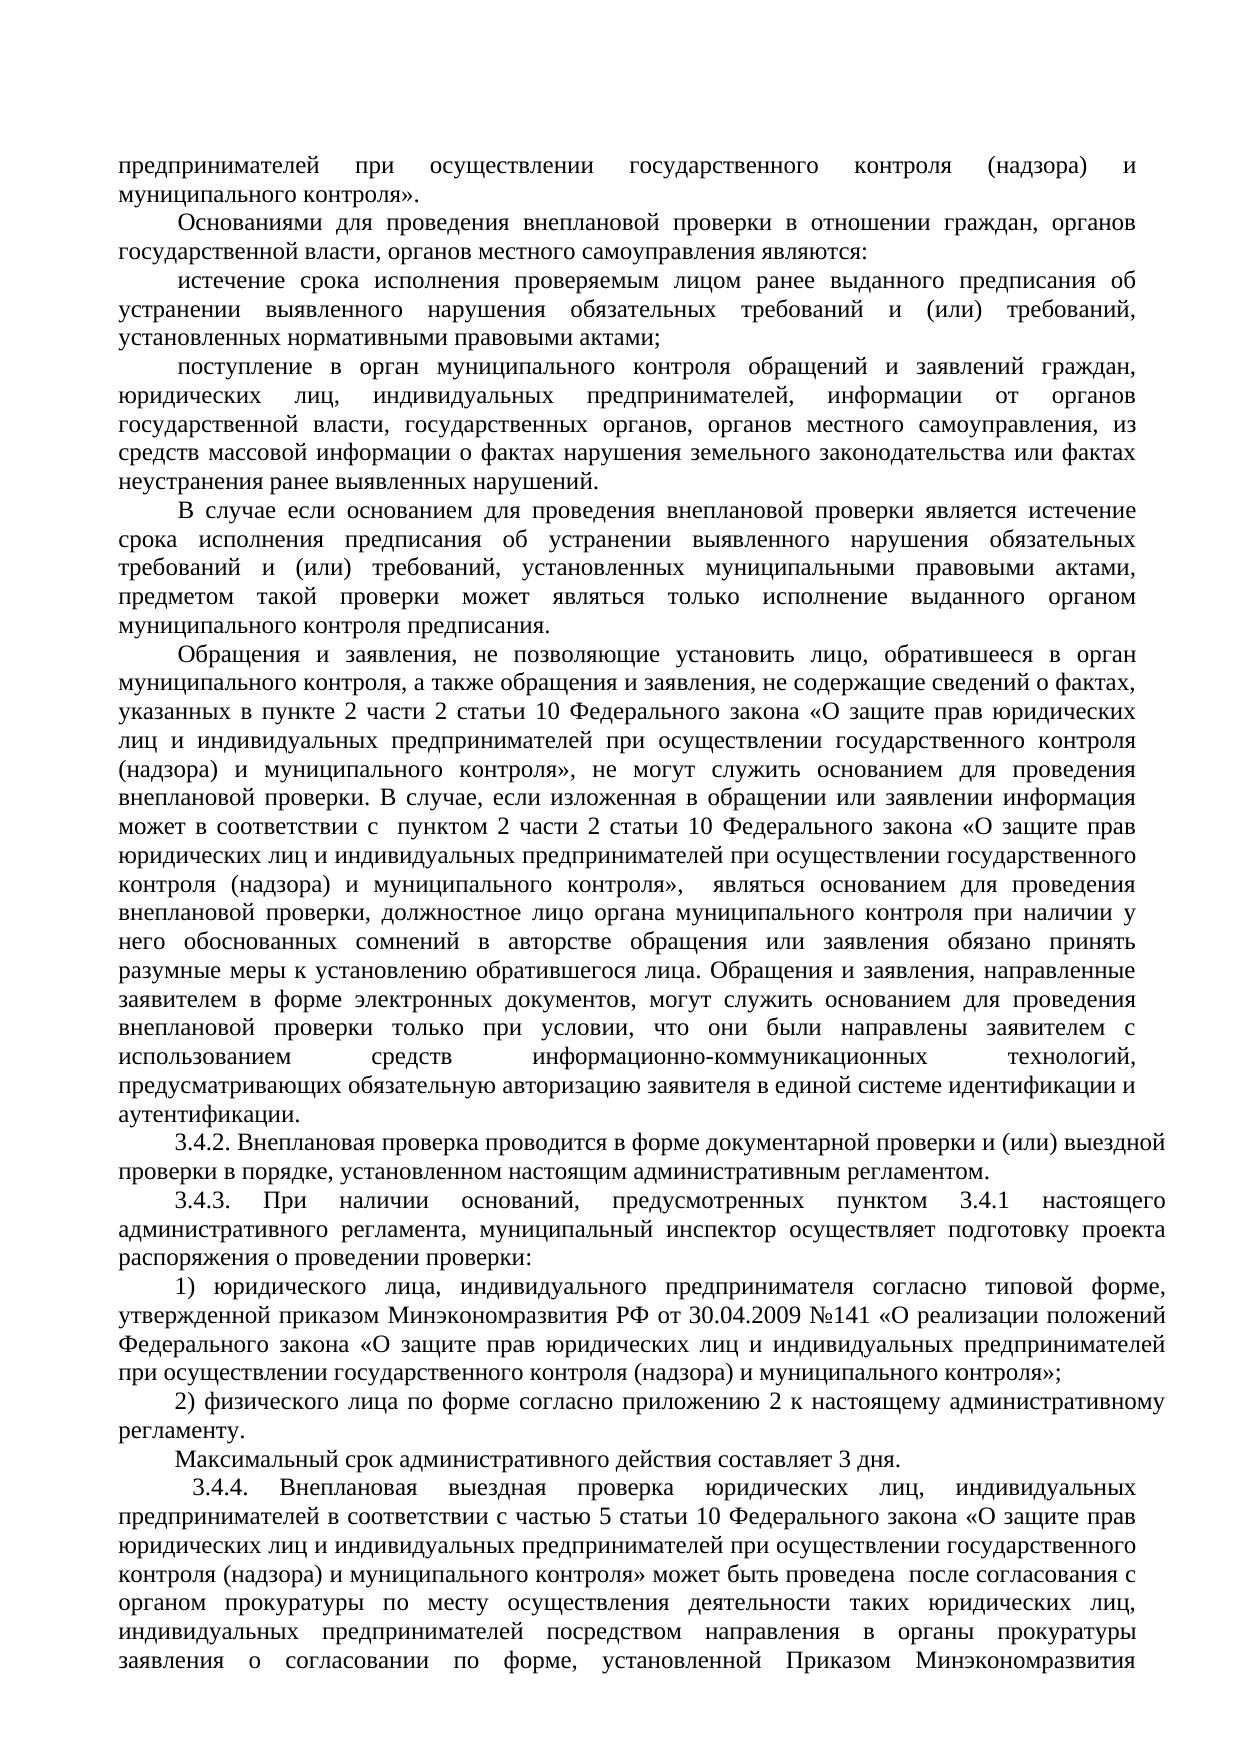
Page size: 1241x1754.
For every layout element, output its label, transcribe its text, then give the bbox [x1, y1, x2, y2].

text истечение срока исполнения проверяемым лицом ранее выданного предписания об устранении выявленного нарушения обязательных требований и (или) требований, установленных нормативными правовыми актами; [118, 265, 1137, 351]
text Обращения и заявления, не позволяющие установить лицо, обратившееся в орган муниципального контроля, а также обращения и заявления, не содержащие сведений о фактах, указанных в пункте 2 части 2 статьи 10 Федерального закона «О защите прав юридических лиц и индивидуальных предпринимателей при осуществлении государственного контроля (надзора) и муниципального контроля», не могут служить основанием для проведения внеплановой проверки. В случае, если изложенная в обращении или заявлении информация может в соответствии с пунктом 2 части 2 статьи 10 Федерального закона «О защите прав юридических лиц и индивидуальных предпринимателей при осуществлении государственного контроля (надзора) и муниципального контроля», являться основанием для проведения внеплановой проверки, должностное лицо органа муниципального контроля при наличии у него обоснованных сомнений в авторстве обращения или заявления обязано принять разумные меры к установлению обратившегося лица. Обращения и заявления, направленные заявителем в форме электронных документов, могут служить основанием для проведения внеплановой проверки только при условии, что они были направлены заявителем с использованием средств информационно-коммуникационных технологий, предусматривающих обязательную авторизацию заявителя в единой системе идентификации и аутентификации. [118, 639, 1137, 1127]
text Максимальный срок административного действия составляет 3 дня. [118, 1444, 1167, 1472]
text Основаниями для проведения внеплановой проверки в отношении граждан, органов государственной власти, органов местного самоуправления являются: [118, 207, 1137, 265]
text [118, 1472, 1137, 1674]
text поступление в орган муниципального контроля обращений и заявлений граждан, юридических лиц, индивидуальных предпринимателей, информации от органов государственной власти, государственных органов, органов местного самоуправления, из средств массовой информации о фактах нарушения земельного законодательства или фактах неустранения ранее выявленных нарушений. [118, 351, 1137, 495]
text 2) физического лица по форме согласно приложению 2 к настоящему административному регламенту. [118, 1386, 1167, 1444]
text 3.4.2. Внеплановая проверка проводится в форме документарной проверки и (или) выездной проверки в порядке, установленном настоящим административным регламентом. [118, 1127, 1167, 1185]
text В случае если основанием для проведения внеплановой проверки является истечение срока исполнения предписания об устранении выявленного нарушения обязательных требований и (или) требований, установленных муниципальными правовыми актами, предметом такой проверки может являться только исполнение выданного органом муниципального контроля предписания. [118, 495, 1137, 639]
text 3.4.3. При наличии оснований, предусмотренных пунктом 3.4.1 настоящего административного регламента, муниципальный инспектор осуществляет подготовку проекта распоряжения о проведении проверки: [118, 1185, 1167, 1271]
text 1) юридического лица, индивидуального предпринимателя согласно типовой форме, утвержденной приказом Минэкономразвития РФ от 30.04.2009 №141 «О реализации положений Федерального закона «О защите прав юридических лиц и индивидуальных предпринимателей при осуществлении государственного контроля (надзора) и муниципального контроля»; [118, 1271, 1167, 1386]
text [118, 150, 1137, 207]
